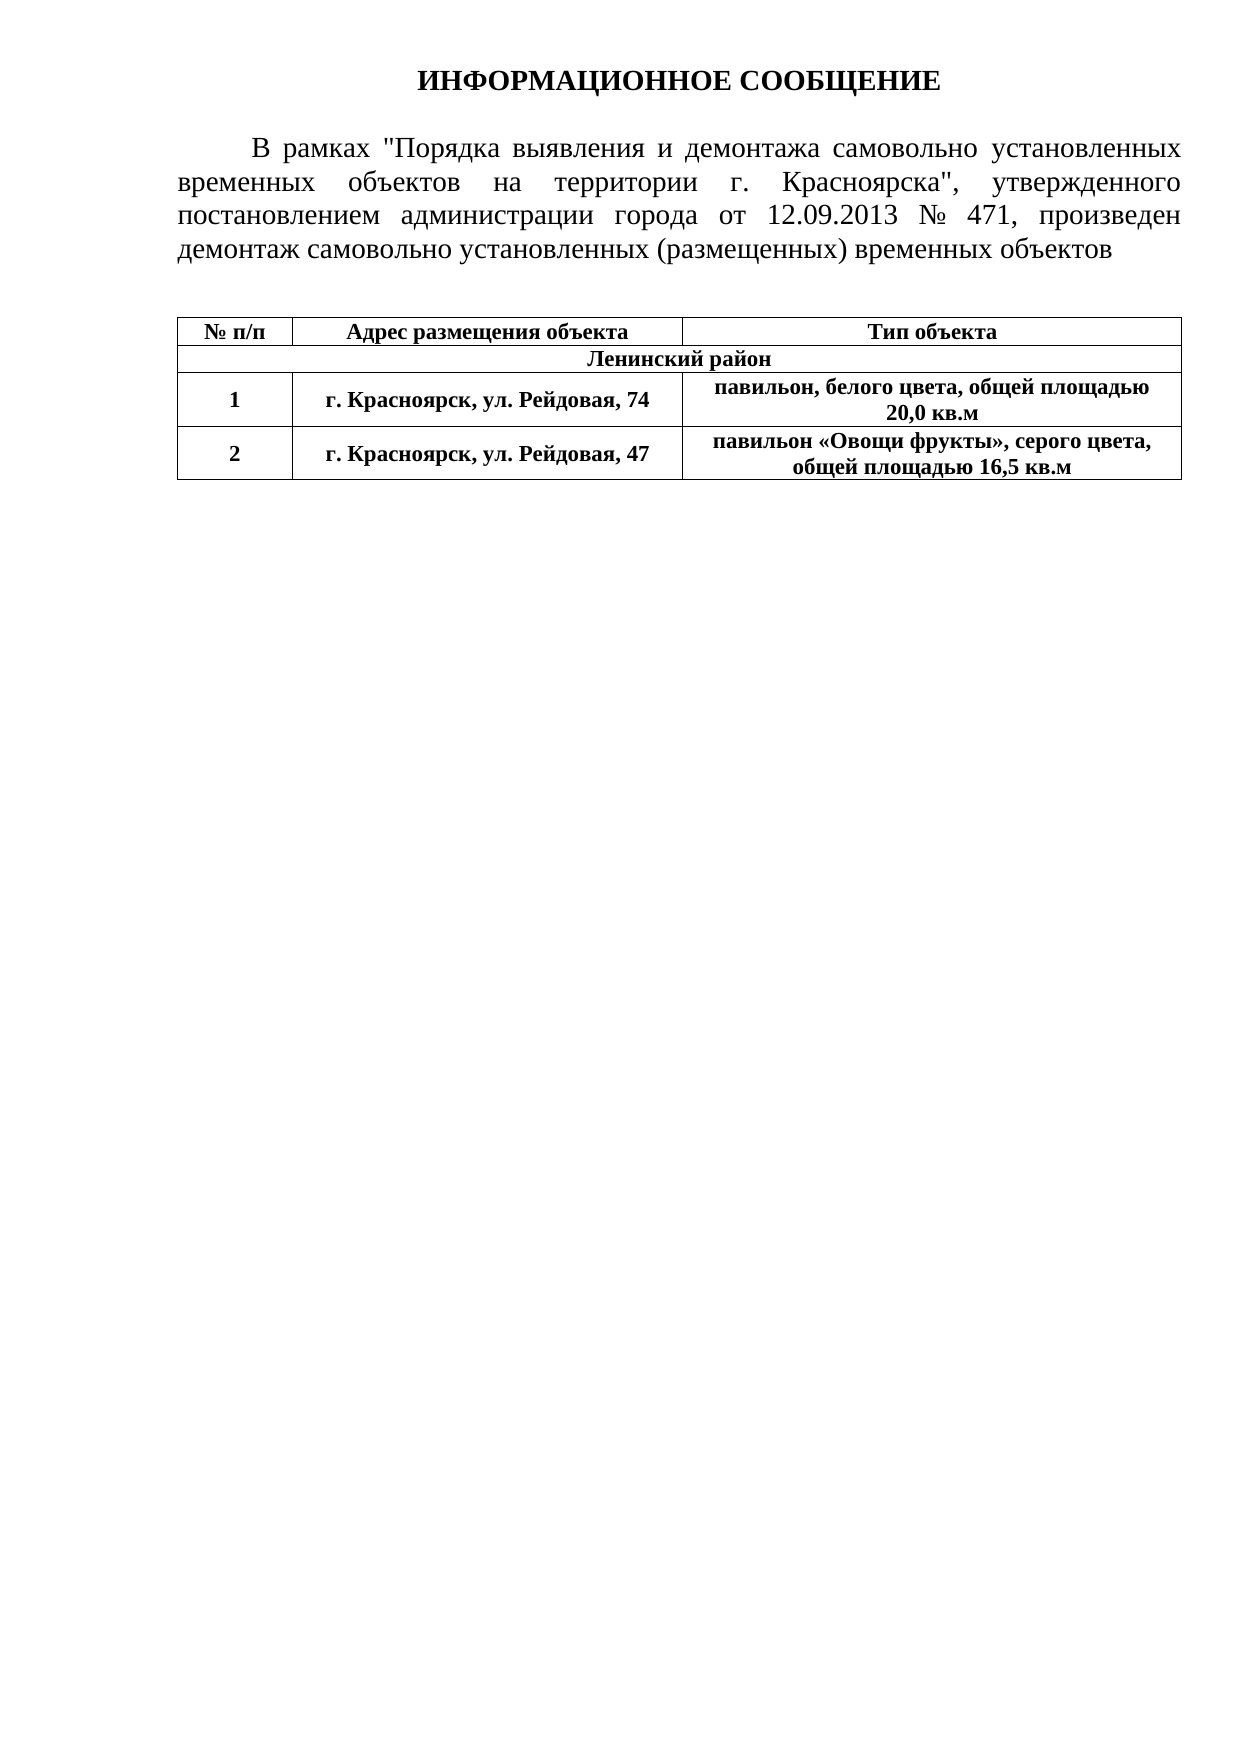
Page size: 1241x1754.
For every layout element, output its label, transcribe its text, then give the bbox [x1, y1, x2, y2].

text ИНФОРМАЦИОННОЕ СООБЩЕНИЕ [177, 63, 1181, 97]
table_header № п/п [178, 318, 292, 344]
table_cell павильон «Овощи фрукты», серого цвета, общей площадью 16,5 кв.м [683, 427, 1181, 479]
text В рамках "Порядка выявления и демонтажа самовольно установленных временных объектов на территории г. Красноярска", утвержденного постановлением администрации города от 12.09.2013 № 471, произведен демонтаж самовольно установленных (размещенных) временных объектов [177, 130, 1181, 264]
table_header Адрес размещения объекта [293, 318, 682, 344]
table_cell г. Красноярск, ул. Рейдовая, 47 [293, 427, 682, 479]
table_cell Ленинский район [178, 346, 1181, 372]
table_cell павильон, белого цвета, общей площадью 20,0 кв.м [683, 373, 1181, 426]
table_cell 2 [178, 427, 292, 479]
table_cell 1 [178, 373, 292, 426]
table_header Тип объекта [683, 318, 1181, 344]
table_cell г. Красноярск, ул. Рейдовая, 74 [293, 373, 682, 426]
